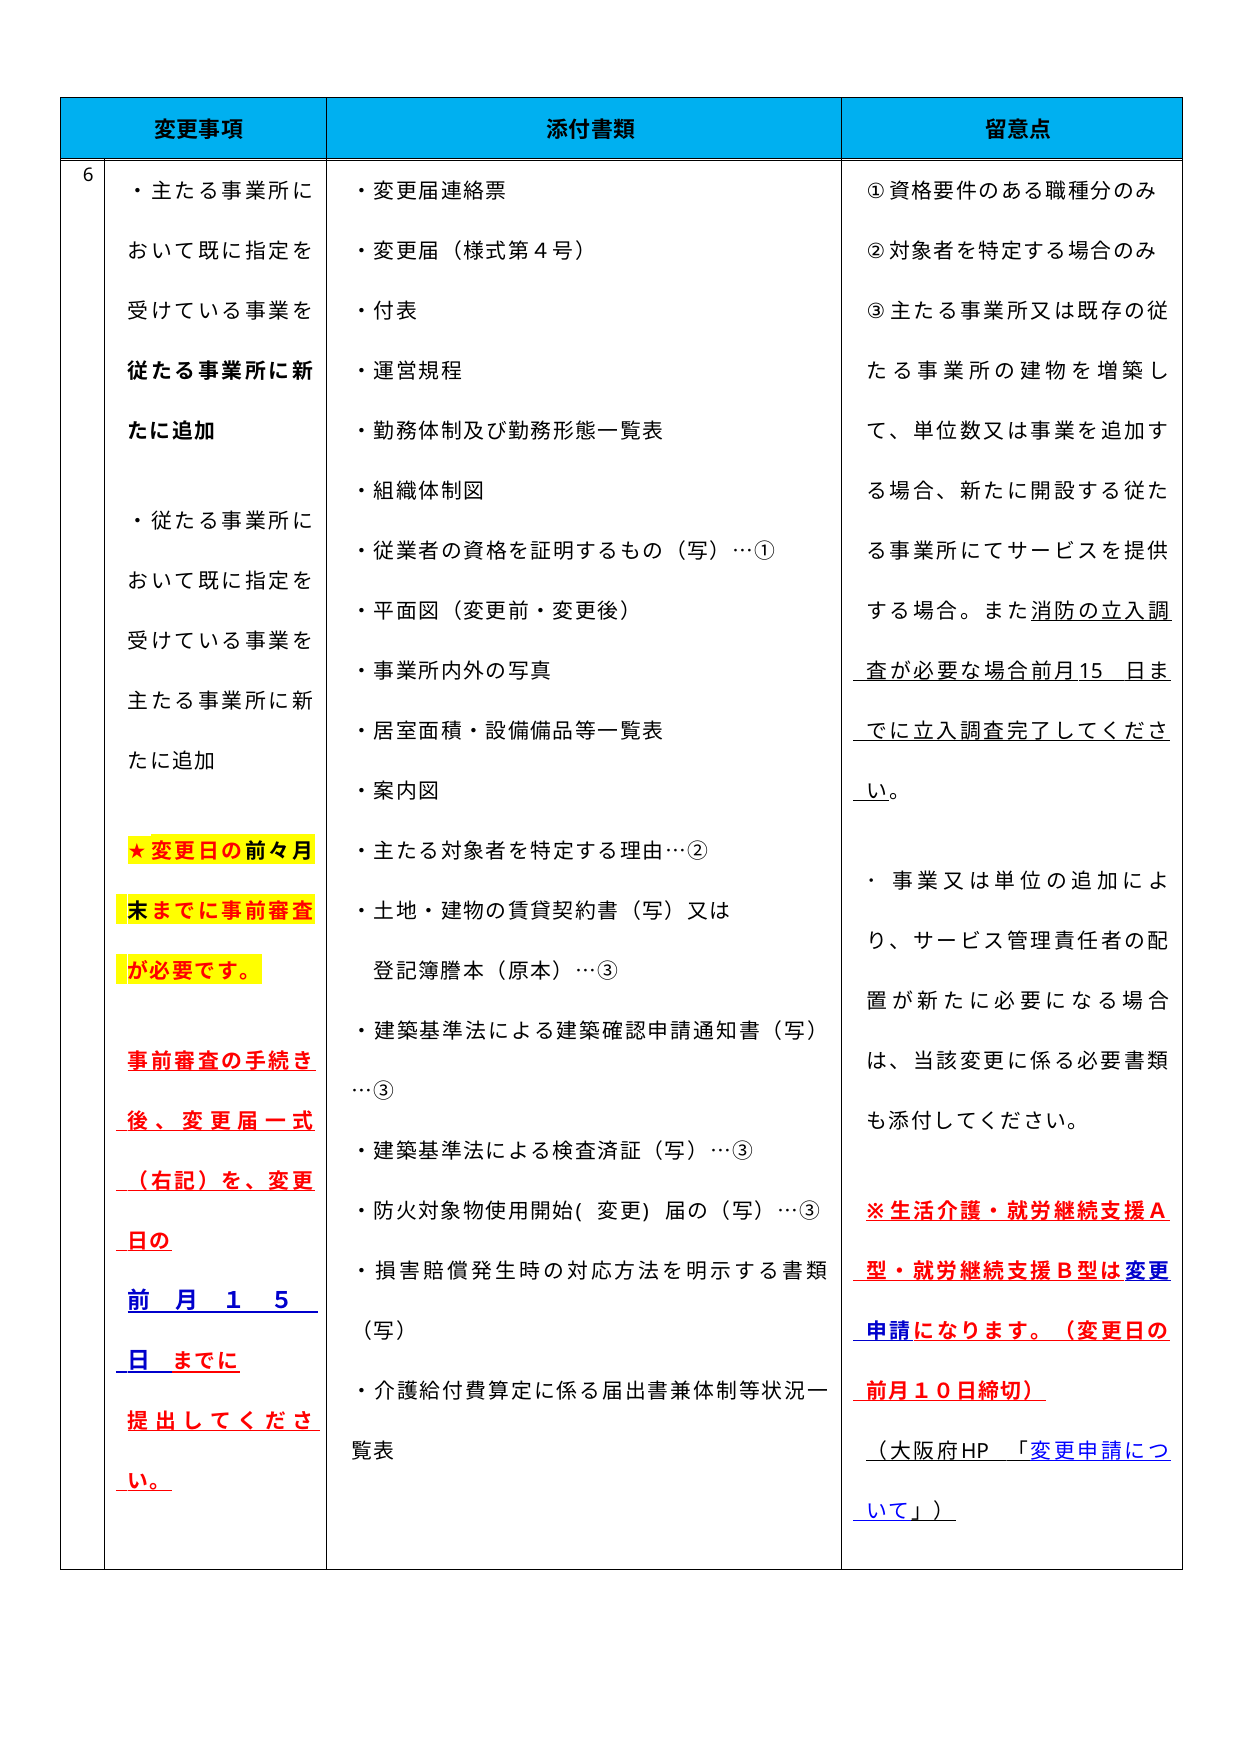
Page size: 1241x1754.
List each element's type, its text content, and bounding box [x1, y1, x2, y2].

table_cell ・主たる事業所において既に指定を受けている事業を従たる事業所に新たに追加 ・従たる事業所において既に指定を受けている事業を主たる事業所に新たに追加 ★変更日の前々月末までに事前審査が必要です。 事前審査の手続き後、変更届一式（右記）を、変更日の 前月１５日までに 提出してください。 [105, 161, 326, 1569]
table_cell 6 [61, 161, 104, 1569]
table_header 留意点 [842, 98, 1182, 158]
table_header 変更事項 [61, 98, 326, 158]
table_header 添付書類 [327, 98, 841, 158]
table_cell ・変更届連絡票 ・変更届（様式第４号） ・付表 ・運営規程 ・勤務体制及び勤務形態一覧表 ・組織体制図 ・従業者の資格を証明するもの（写）…① ・平面図（変更前・変更後） ・事業所内外の写真 ・居室面積・設備備品等一覧表 ・案内図 ・主たる対象者を特定する理由…② ・土地・建物の賃貸契約書（写）又は 登記簿謄本（原本）…③ ・建築基準法による建築確認申請通知書（写）…③ ・建築基準法による検査済証（写）…③ ・防火対象物使用開始(変更)届の（写）…③ ・損害賠償発生時の対応方法を明示する書類（写） ・介護給付費算定に係る届出書兼体制等状況一覧表 [327, 161, 841, 1569]
table_cell ①資格要件のある職種分のみ ②対象者を特定する場合のみ ③主たる事業所又は既存の従たる事業所の建物を増築して、単位数又は事業を追加する場合、新たに開設する従たる事業所にてサービスを提供する場合。また消防の立入調査が必要な場合前月15日までに立入調査完了してください。 ･事業又は単位の追加により、サービス管理責任者の配置が新たに必要になる場合は、当該変更に係る必要書類も添付してください。 ※生活介護・就労継続支援Ａ型・就労継続支援Ｂ型は変更申請になります。（変更日の前月１０日締切） （大阪府HP「変更申請について」） [842, 161, 1182, 1569]
